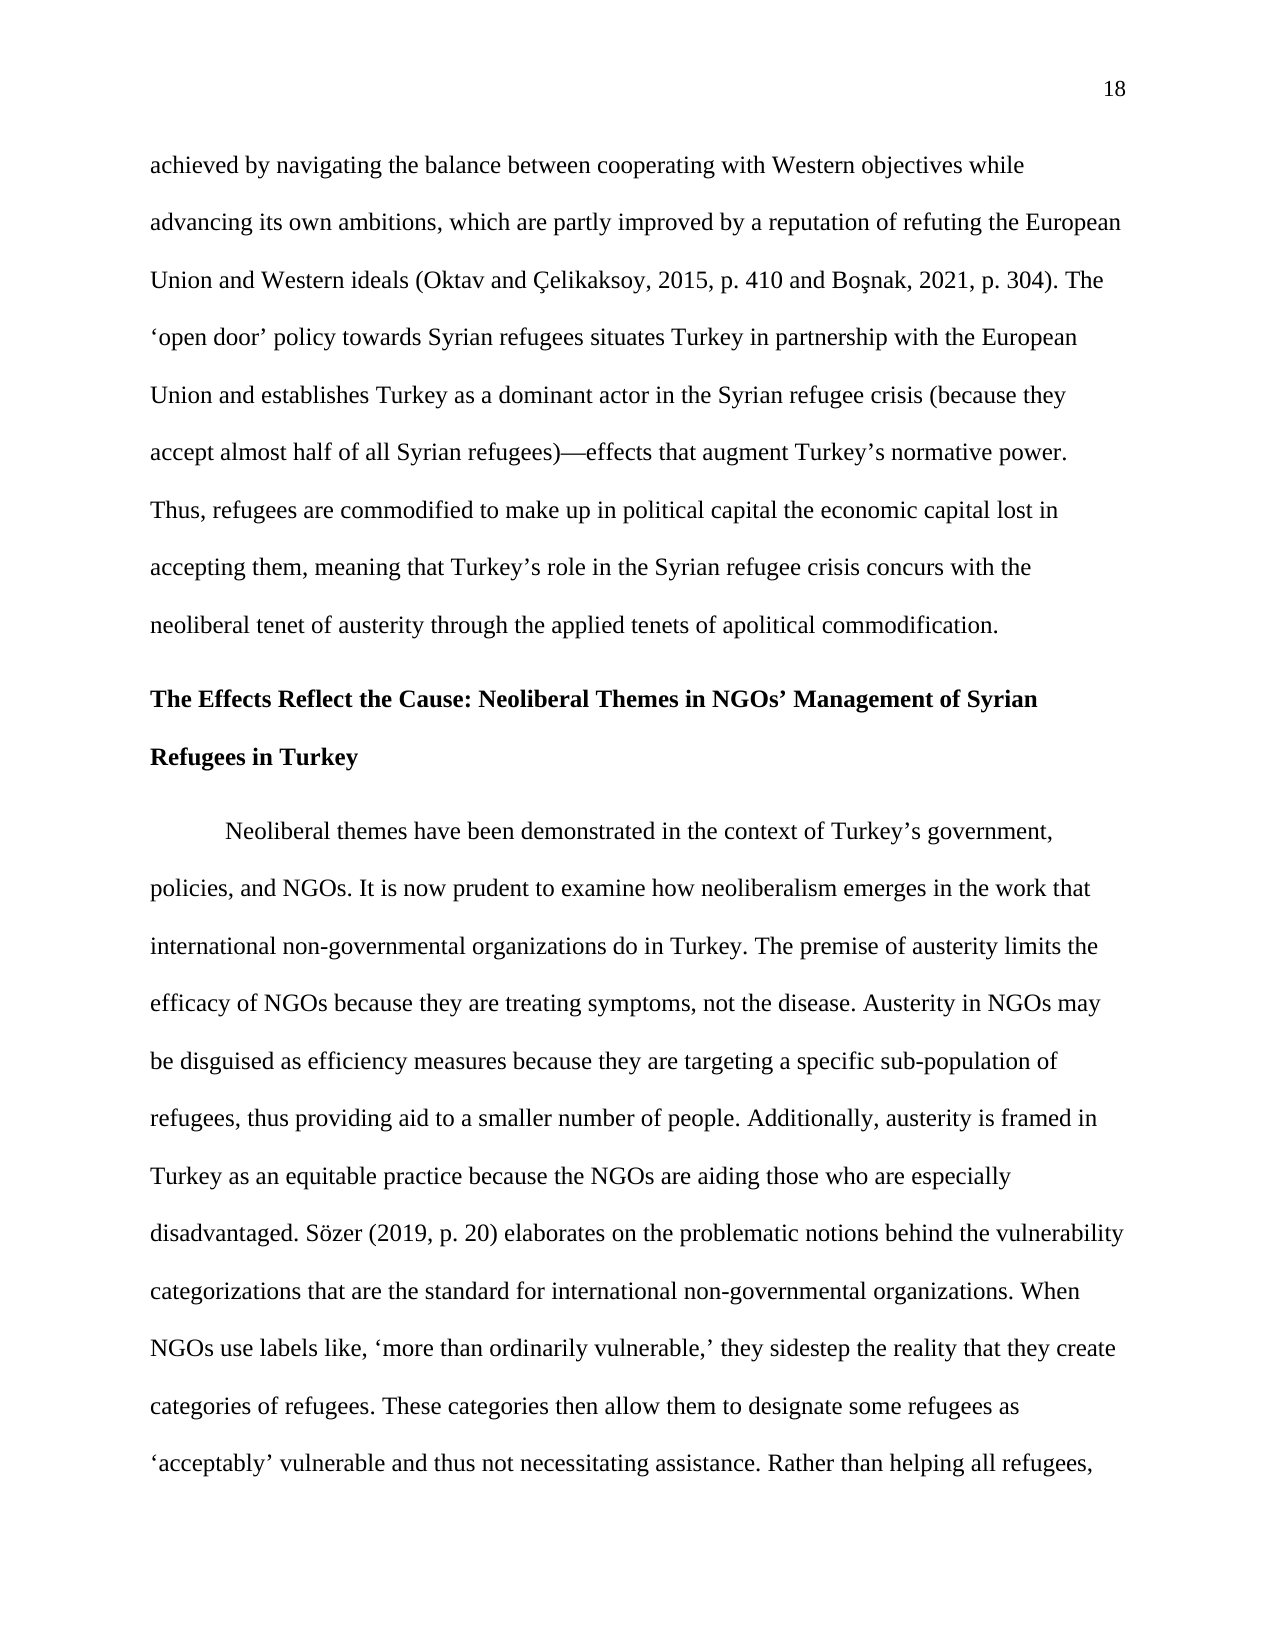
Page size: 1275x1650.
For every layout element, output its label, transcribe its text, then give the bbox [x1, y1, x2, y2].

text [150, 150, 1125, 639]
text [150, 816, 1125, 1477]
text The Effects Reflect the Cause: Neoliberal Themes in NGOs’ Management of Syrian Refugees in Turkey [150, 684, 1125, 770]
